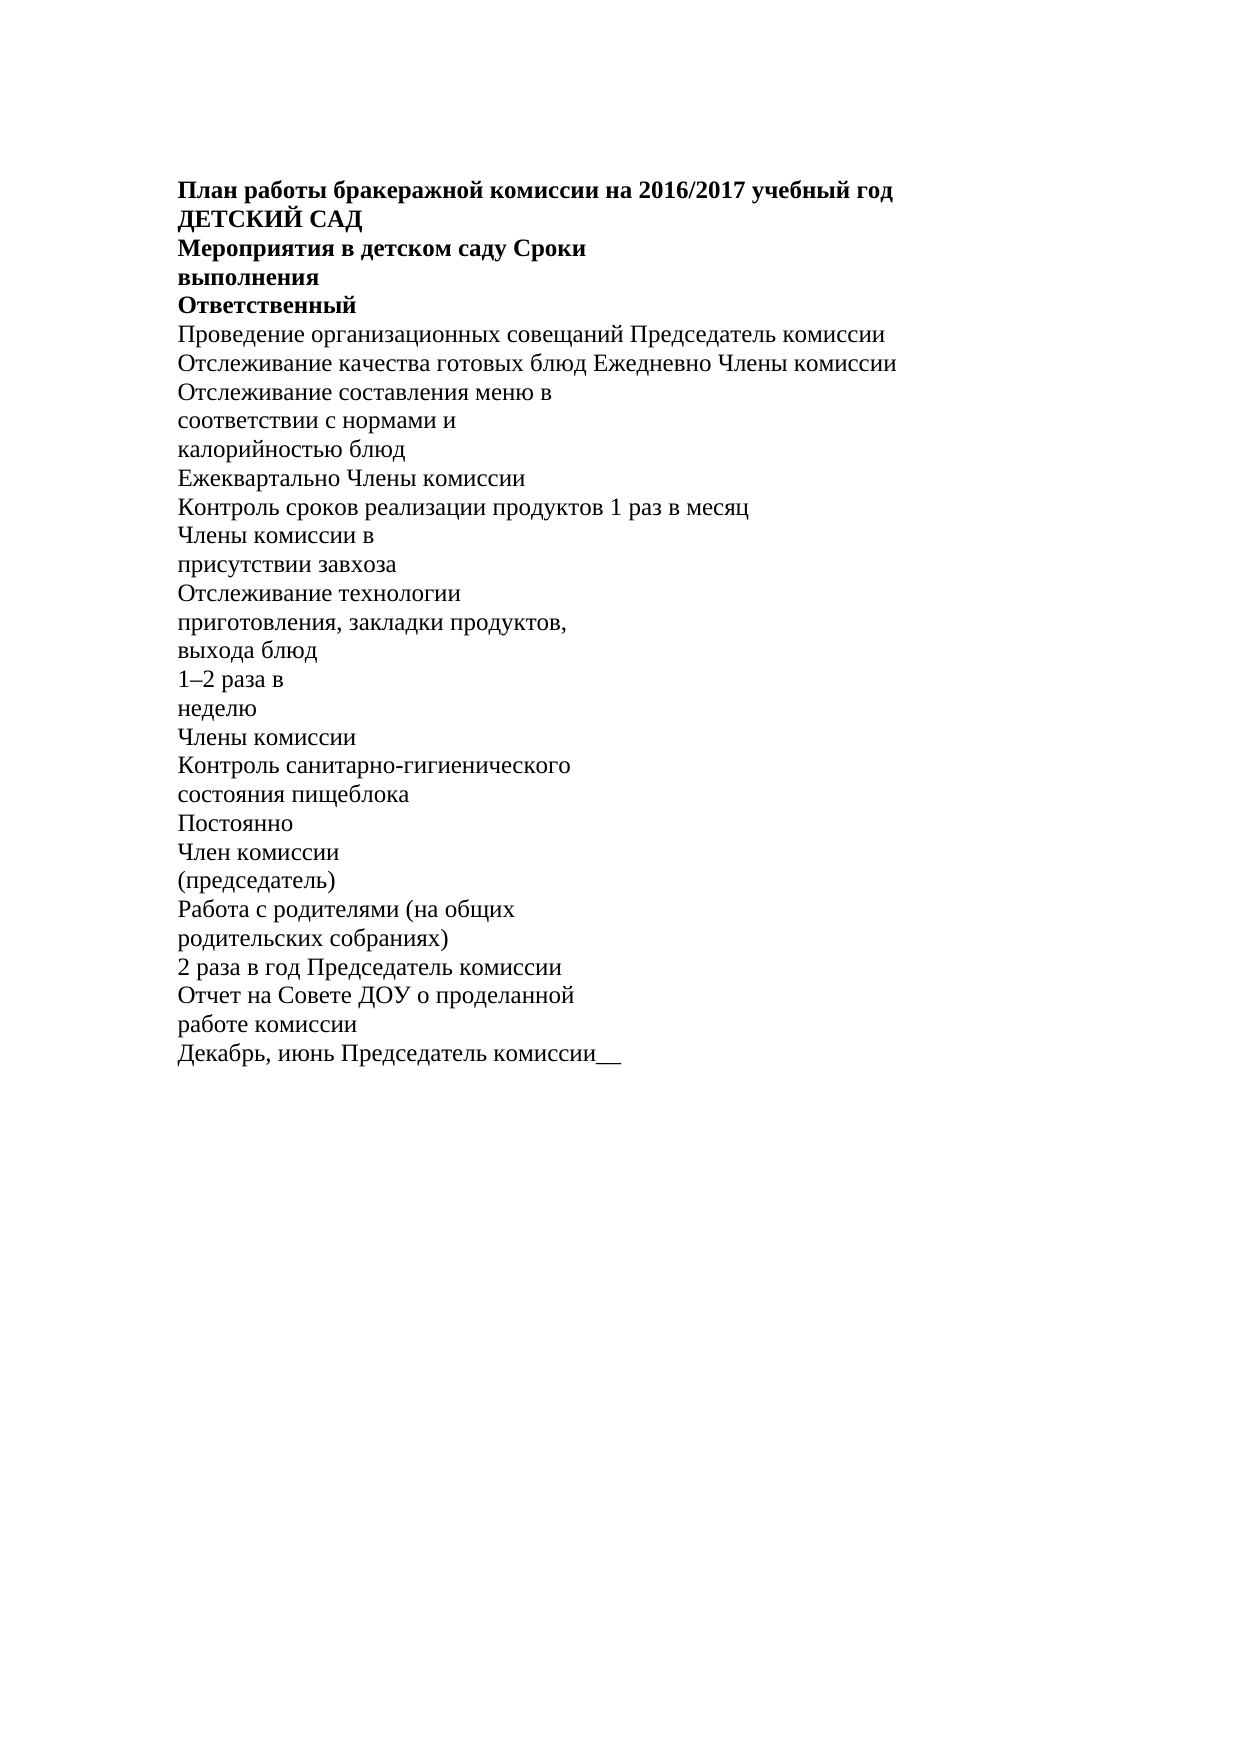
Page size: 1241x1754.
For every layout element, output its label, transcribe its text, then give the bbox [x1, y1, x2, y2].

text Член комиссии [177, 837, 1152, 866]
text 2 раза в год Председатель комиссии [177, 952, 1152, 981]
text Отслеживание качества готовых блюд Ежедневно Члены комиссии [177, 348, 1152, 377]
text Ежеквартально Члены комиссии [177, 463, 1152, 492]
text Мероприятия в детском саду Сроки [177, 233, 1152, 262]
text Ответственный [177, 291, 1152, 319]
text Отслеживание технологии [177, 578, 1152, 607]
text выполнения [177, 262, 1152, 291]
text работе комиссии [177, 1009, 1152, 1038]
text состояния пищеблока [177, 779, 1152, 808]
text Работа с родителями (на общих [177, 894, 1152, 923]
text План работы бракеражной комиссии на 2016/2017 учебный год [177, 176, 1152, 204]
text Члены комиссии [177, 722, 1152, 751]
text Члены комиссии в [177, 521, 1152, 549]
text Контроль санитарно-гигиенического [177, 751, 1152, 779]
text (председатель) [177, 866, 1152, 894]
text Декабрь, июнь Председатель комиссии__ [177, 1038, 1152, 1067]
text родительских собраниях) [177, 923, 1152, 952]
text соответствии с нормами и [177, 406, 1152, 434]
text Постоянно [177, 808, 1152, 837]
text выхода блюд [177, 636, 1152, 664]
text Контроль сроков реализации продуктов 1 раз в месяц [177, 492, 1152, 521]
text Отслеживание составления меню в [177, 377, 1152, 406]
text калорийностью блюд [177, 434, 1152, 463]
text 1–2 раза в [177, 664, 1152, 693]
text неделю [177, 693, 1152, 722]
text Проведение организационных совещаний Председатель комиссии [177, 319, 1152, 348]
text присутствии завхоза [177, 549, 1152, 578]
text Отчет на Совете ДОУ о проделанной [177, 981, 1152, 1009]
text приготовления, закладки продуктов, [177, 607, 1152, 636]
text ДЕТСКИЙ САД [177, 204, 1152, 233]
